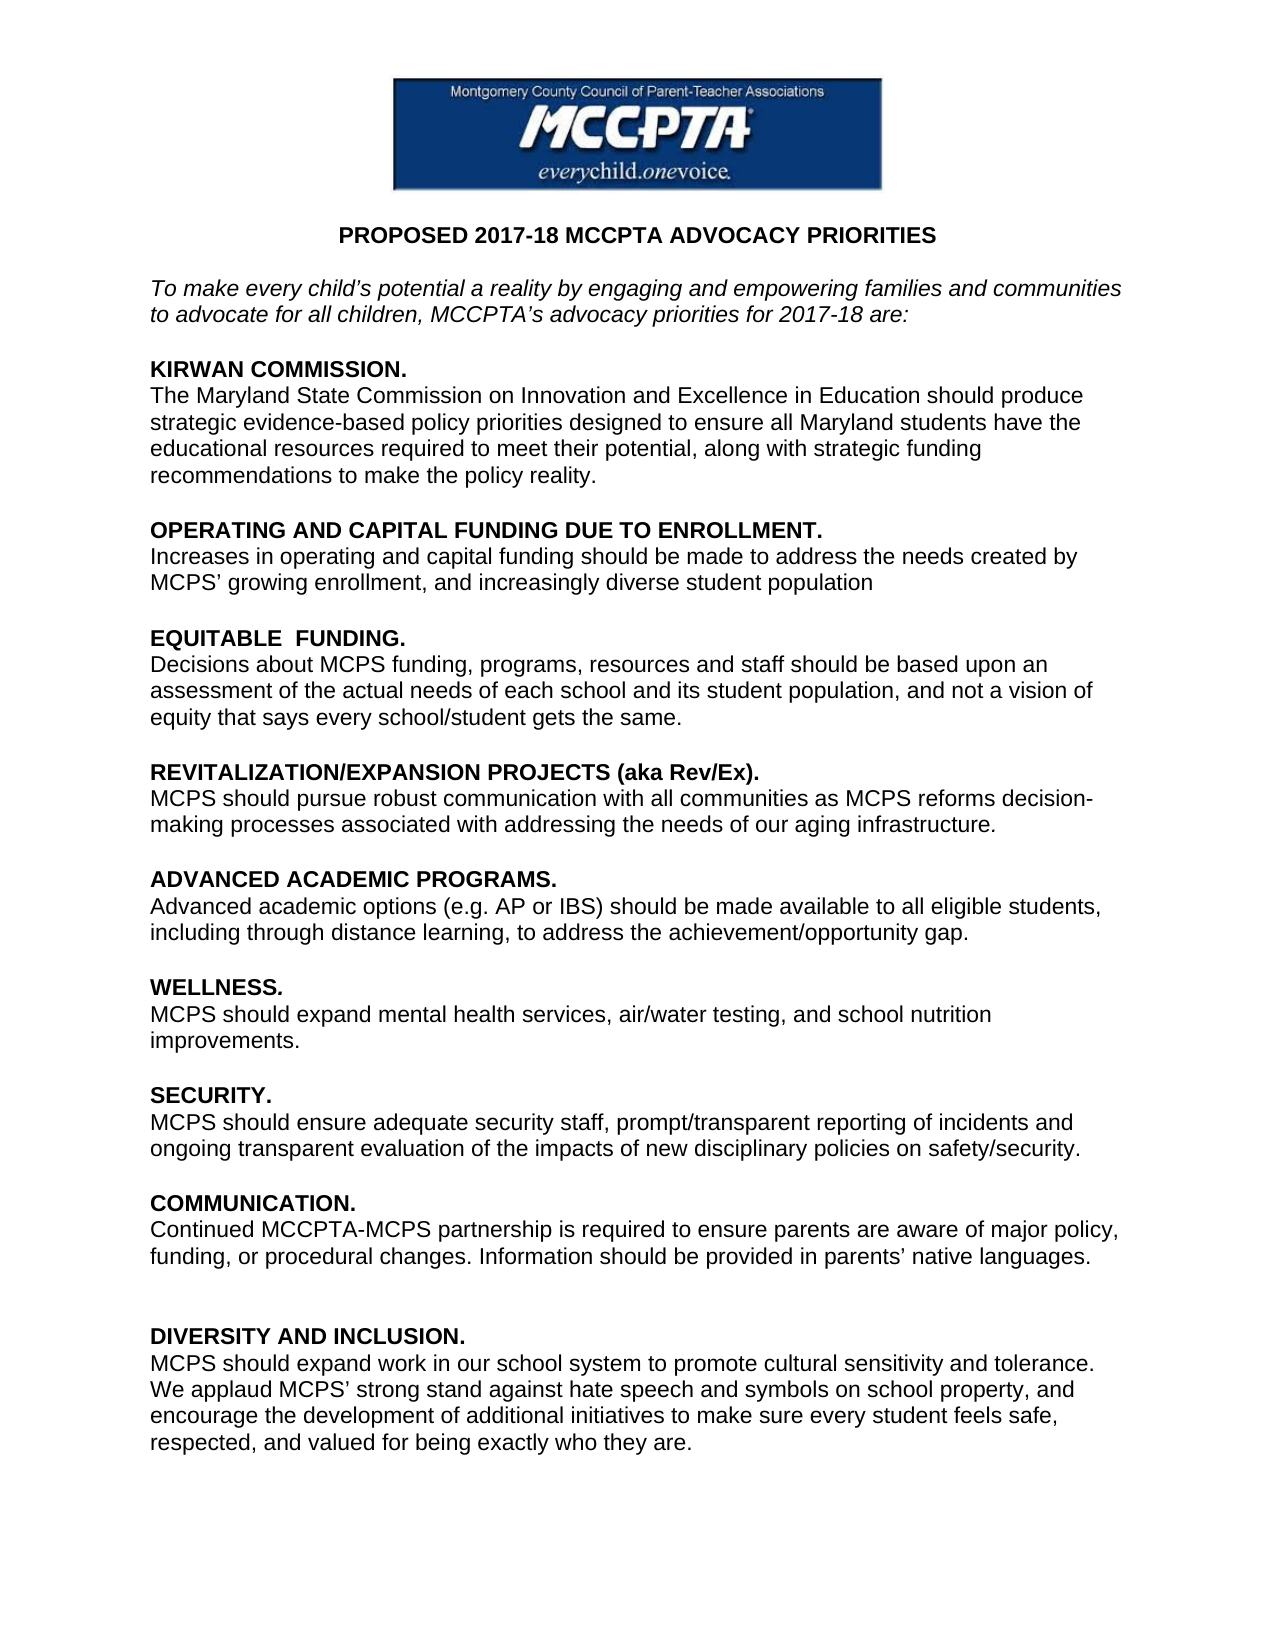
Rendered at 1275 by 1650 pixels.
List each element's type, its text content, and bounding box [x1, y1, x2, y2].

text PROPOSED 2017-18 MCCPTA ADVOCACY PRIORITIES [150, 222, 1125, 248]
text COMMUNICATION. [150, 1190, 1125, 1216]
text WELLNESS. MCPS should expand mental health services, air/water testing, and school nutrition improvements. [150, 974, 1125, 1053]
text Continued MCCPTA-MCPS partnership is required to ensure parents are aware of major policy, funding, or procedural changes. Information should be provided in parents’ native languages. [150, 1216, 1125, 1323]
text EQUITABLE FUNDING. Decisions about MCPS funding, programs, resources and staff should be based upon an assessment of the actual needs of each school and its student population, and not a vision of equity that says every school/student gets the same. [150, 624, 1125, 730]
text To make every child’s potential a reality by engaging and empowering families and communities to advocate for all children, MCCPTA’s advocacy priorities for 2017-18 are: [150, 275, 1125, 327]
text SECURITY. MCPS should ensure adequate security staff, prompt/transparent reporting of incidents and ongoing transparent evaluation of the impacts of new disciplinary policies on safety/security. [150, 1082, 1125, 1161]
text DIVERSITY AND INCLUSION. MCPS should expand work in our school system to promote cultural sensitivity and tolerance. We applaud MCPS’ strong stand against hate speech and symbols on school property, and encourage the development of additional initiatives to make sure every student feels safe, respected, and valued for being exactly who they are. [150, 1323, 1125, 1455]
text KIRWAN COMMISSION. The Maryland State Commission on Innovation and Excellence in Education should produce strategic evidence-based policy priorities designed to ensure all Maryland students have the educational resources required to meet their potential, along with strategic funding recommendations to make the policy reality. [150, 356, 1125, 488]
text ADVANCED ACADEMIC PROGRAMS. Advanced academic options (e.g. AP or IBS) should be made available to all eligible students, including through distance learning, to address the achievement/opportunity gap. [150, 866, 1125, 946]
text OPERATING AND CAPITAL FUNDING DUE TO ENROLLMENT. Increases in operating and capital funding should be made to address the needs created by MCPS’ growing enrollment, and increasingly diverse student population [150, 517, 1125, 596]
picture [389, 75, 886, 194]
text REVITALIZATION/EXPANSION PROJECTS (aka Rev/Ex). MCPS should pursue robust communication with all communities as MCPS reforms decision-making processes associated with addressing the needs of our aging infrastructure. [150, 759, 1125, 838]
